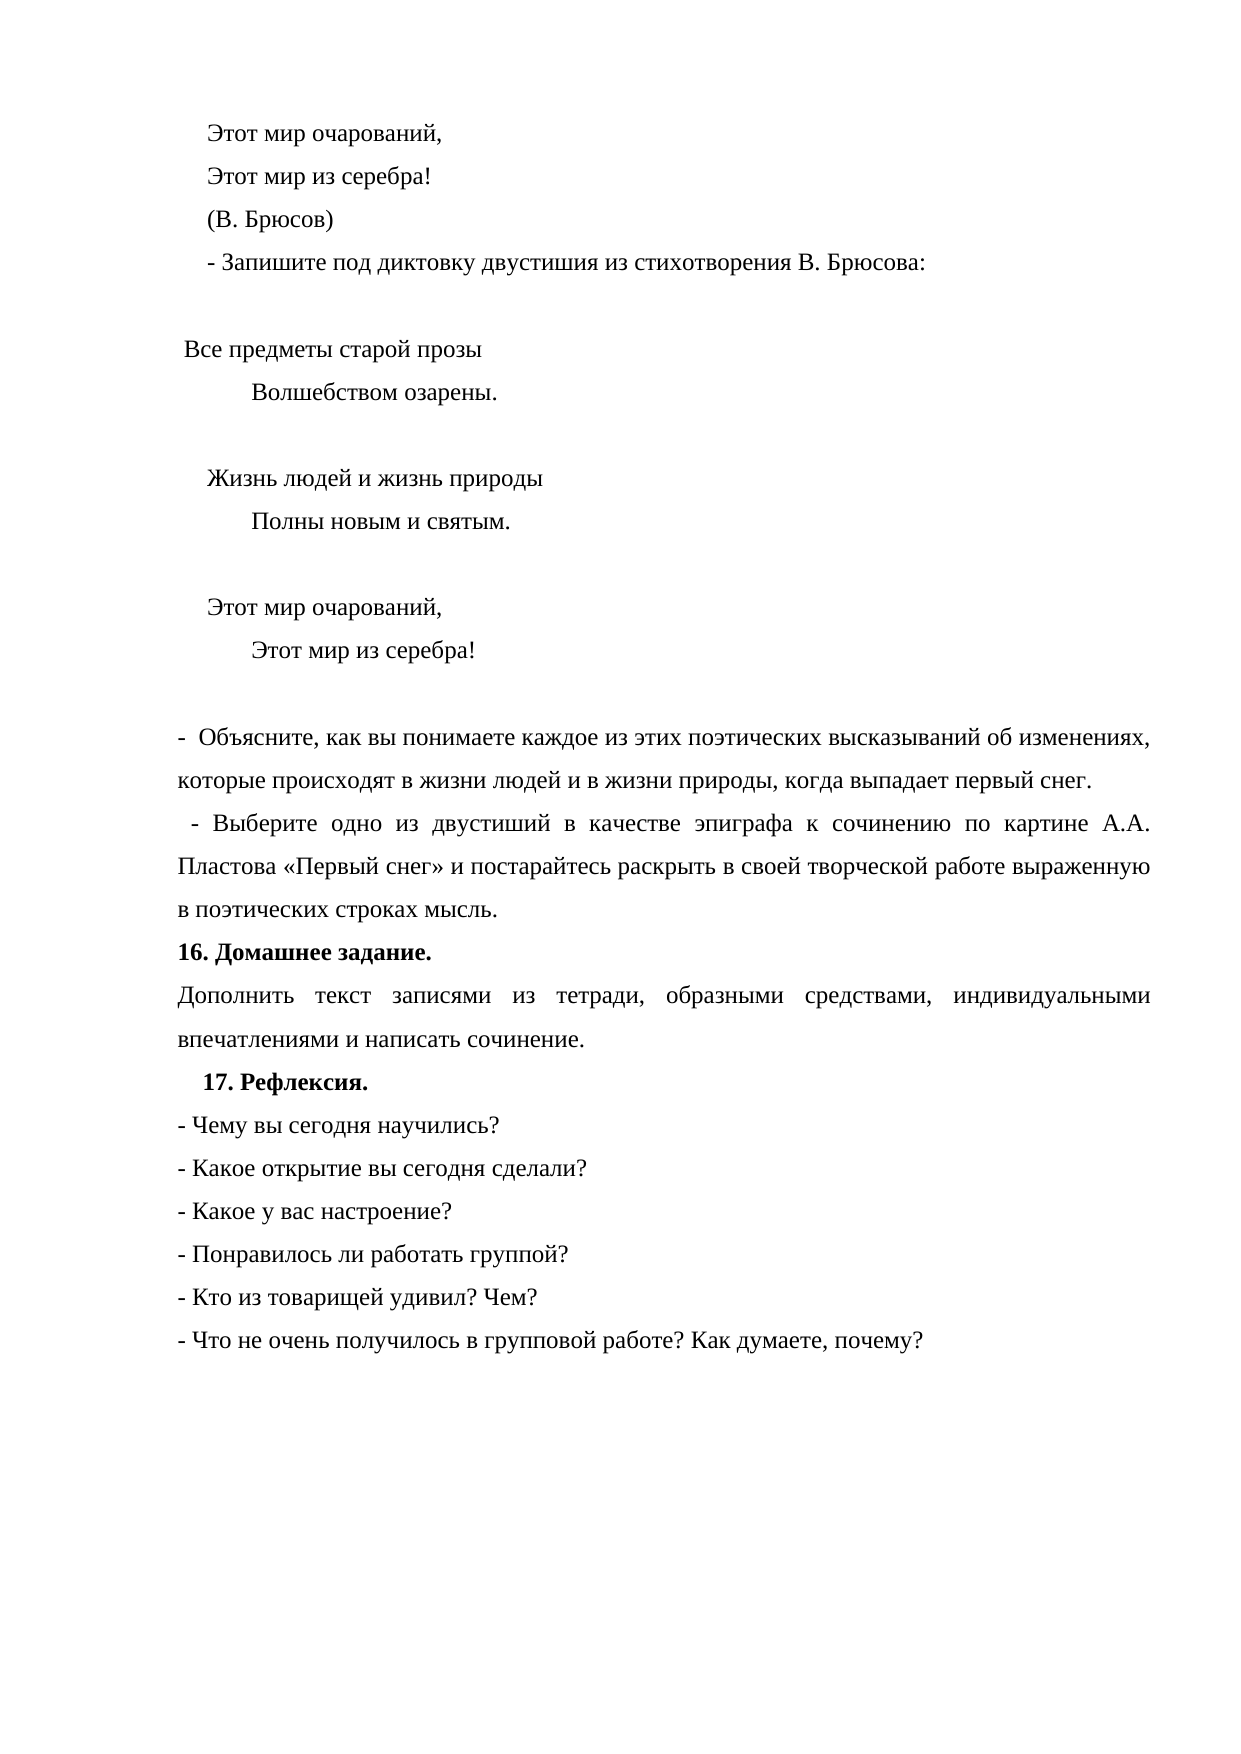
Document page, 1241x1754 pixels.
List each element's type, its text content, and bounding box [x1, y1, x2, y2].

text Волшебством озарены. [177, 377, 1152, 406]
text Этот мир из серебра! [177, 161, 1152, 190]
text - Объясните, как вы понимаете каждое из этих поэтических высказываний об изменениях, которые происходят в жизни людей и в жизни природы, когда выпадает первый снег. [177, 722, 1152, 794]
text - Кто из товарищей удивил? Чем? [177, 1282, 1152, 1311]
text 17. Рефлексия. [177, 1067, 1152, 1096]
text Этот мир очарований, [177, 118, 1152, 147]
text Жизнь людей и жизнь природы [177, 463, 1152, 492]
text - Что не очень получилось в групповой работе? Как думаете, почему? [177, 1326, 1152, 1354]
text - Какое у вас настроение? [177, 1196, 1152, 1225]
text Дополнить текст записями из тетради, образными средствами, индивидуальными впечатлениями и написать сочинение. [177, 981, 1152, 1052]
text - Выберите одно из двустиший в качестве эпиграфа к сочинению по картине А.А. Пластова «Первый снег» и постарайтесь раскрыть в своей творческой работе выраженную в поэтических строках мысль. [177, 808, 1152, 923]
text Полны новым и святым. [177, 506, 1152, 535]
text - Понравилось ли работать группой? [177, 1239, 1152, 1268]
text Все предметы старой прозы [177, 334, 1152, 362]
text - Запишите под диктовку двустишия из стихотворения В. Брюсова: [177, 247, 1152, 276]
text - Чему вы сегодня научились? [177, 1110, 1152, 1139]
text Этот мир очарований, [177, 592, 1152, 621]
text 16. Домашнее задание. [177, 937, 1152, 966]
text - Какое открытие вы сегодня сделали? [177, 1153, 1152, 1182]
text Этот мир из серебра! [177, 636, 1152, 664]
text (В. Брюсов) [177, 204, 1152, 233]
